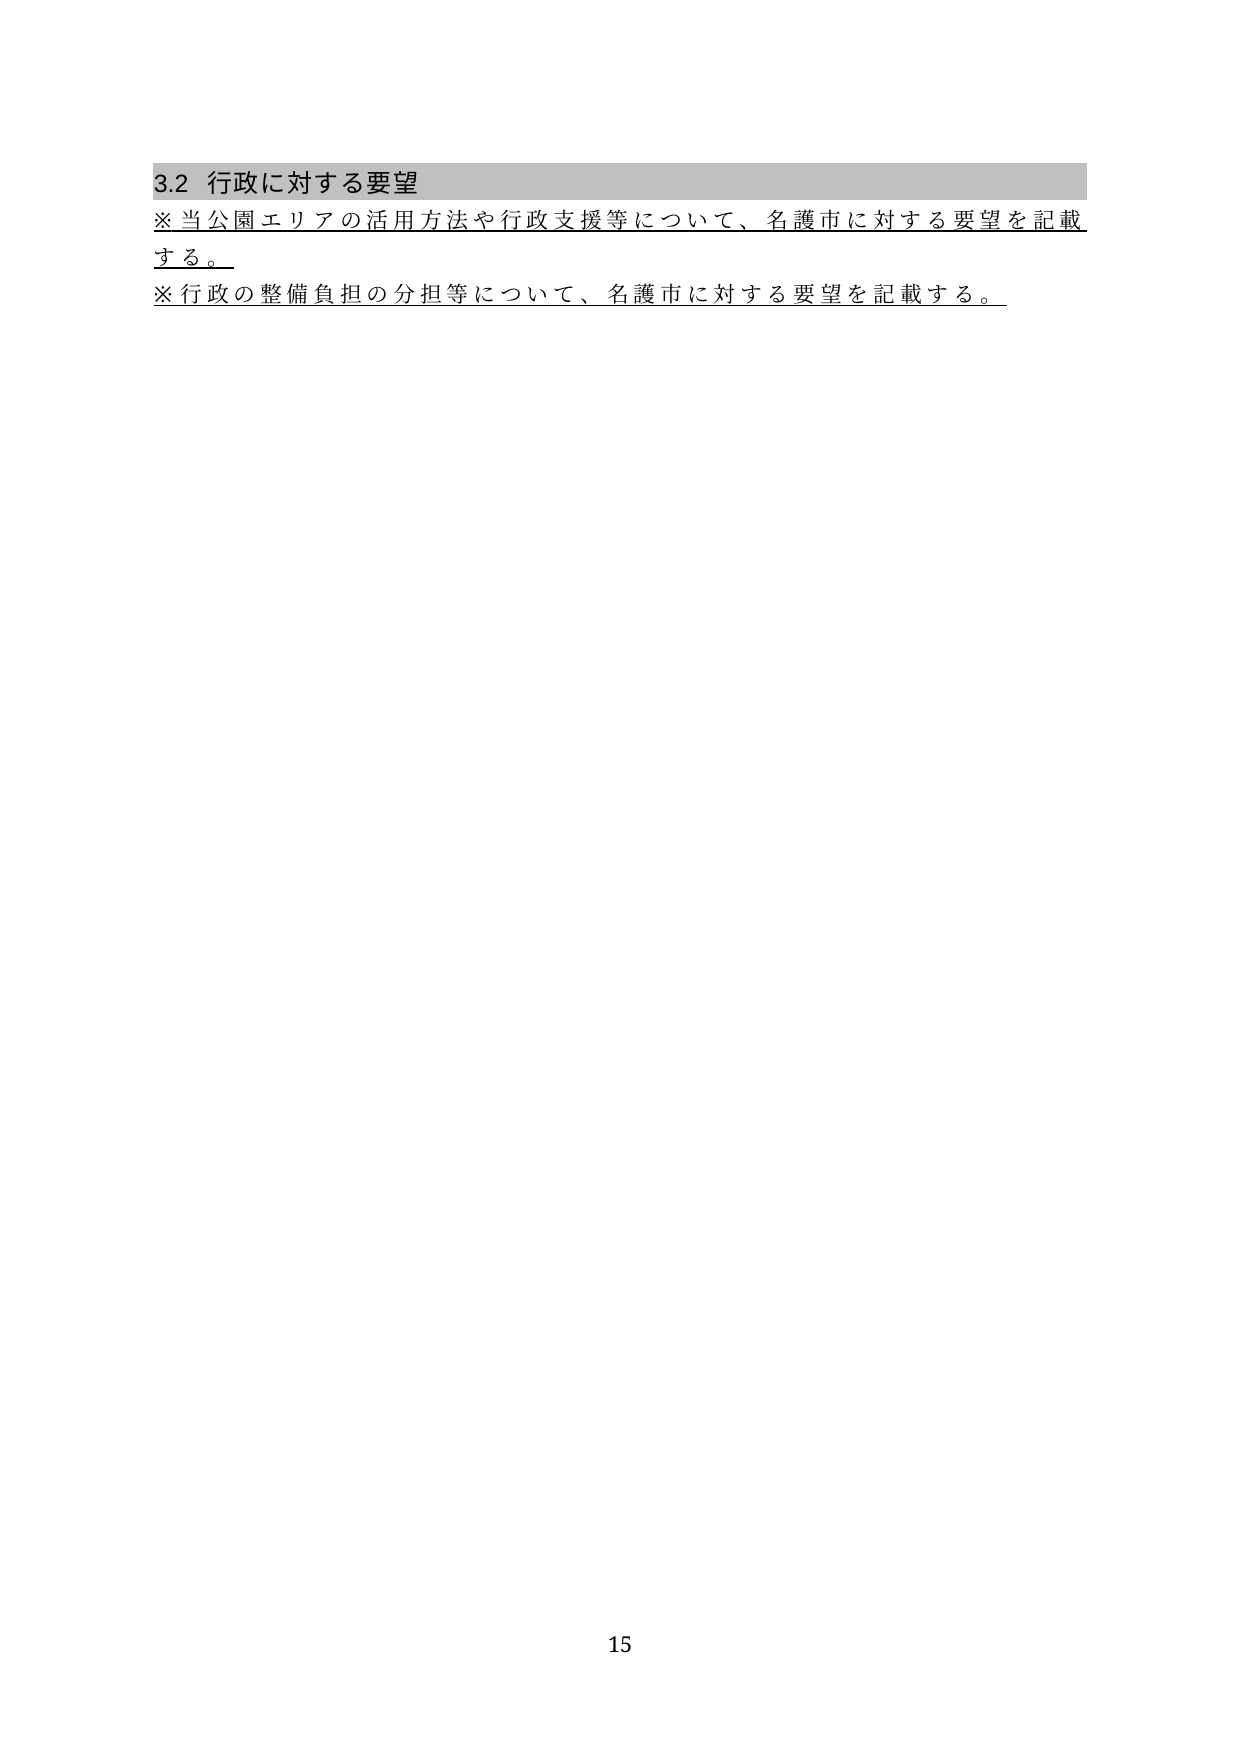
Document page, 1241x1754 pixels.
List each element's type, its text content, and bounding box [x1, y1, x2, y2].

text ※当公園エリアの活用方法や行政支援等について、名護市に対する要望を記載する。 [153, 231, 1087, 275]
text ※行政の整備負担の分担等について、名護市に対する要望を記載する。 [153, 275, 1087, 312]
text ※当公園エリアの活用方法や行政支援等について、名護市に対する要望を記載する。 [153, 200, 1087, 230]
subtitle 行政に対する要望 [153, 163, 1087, 200]
